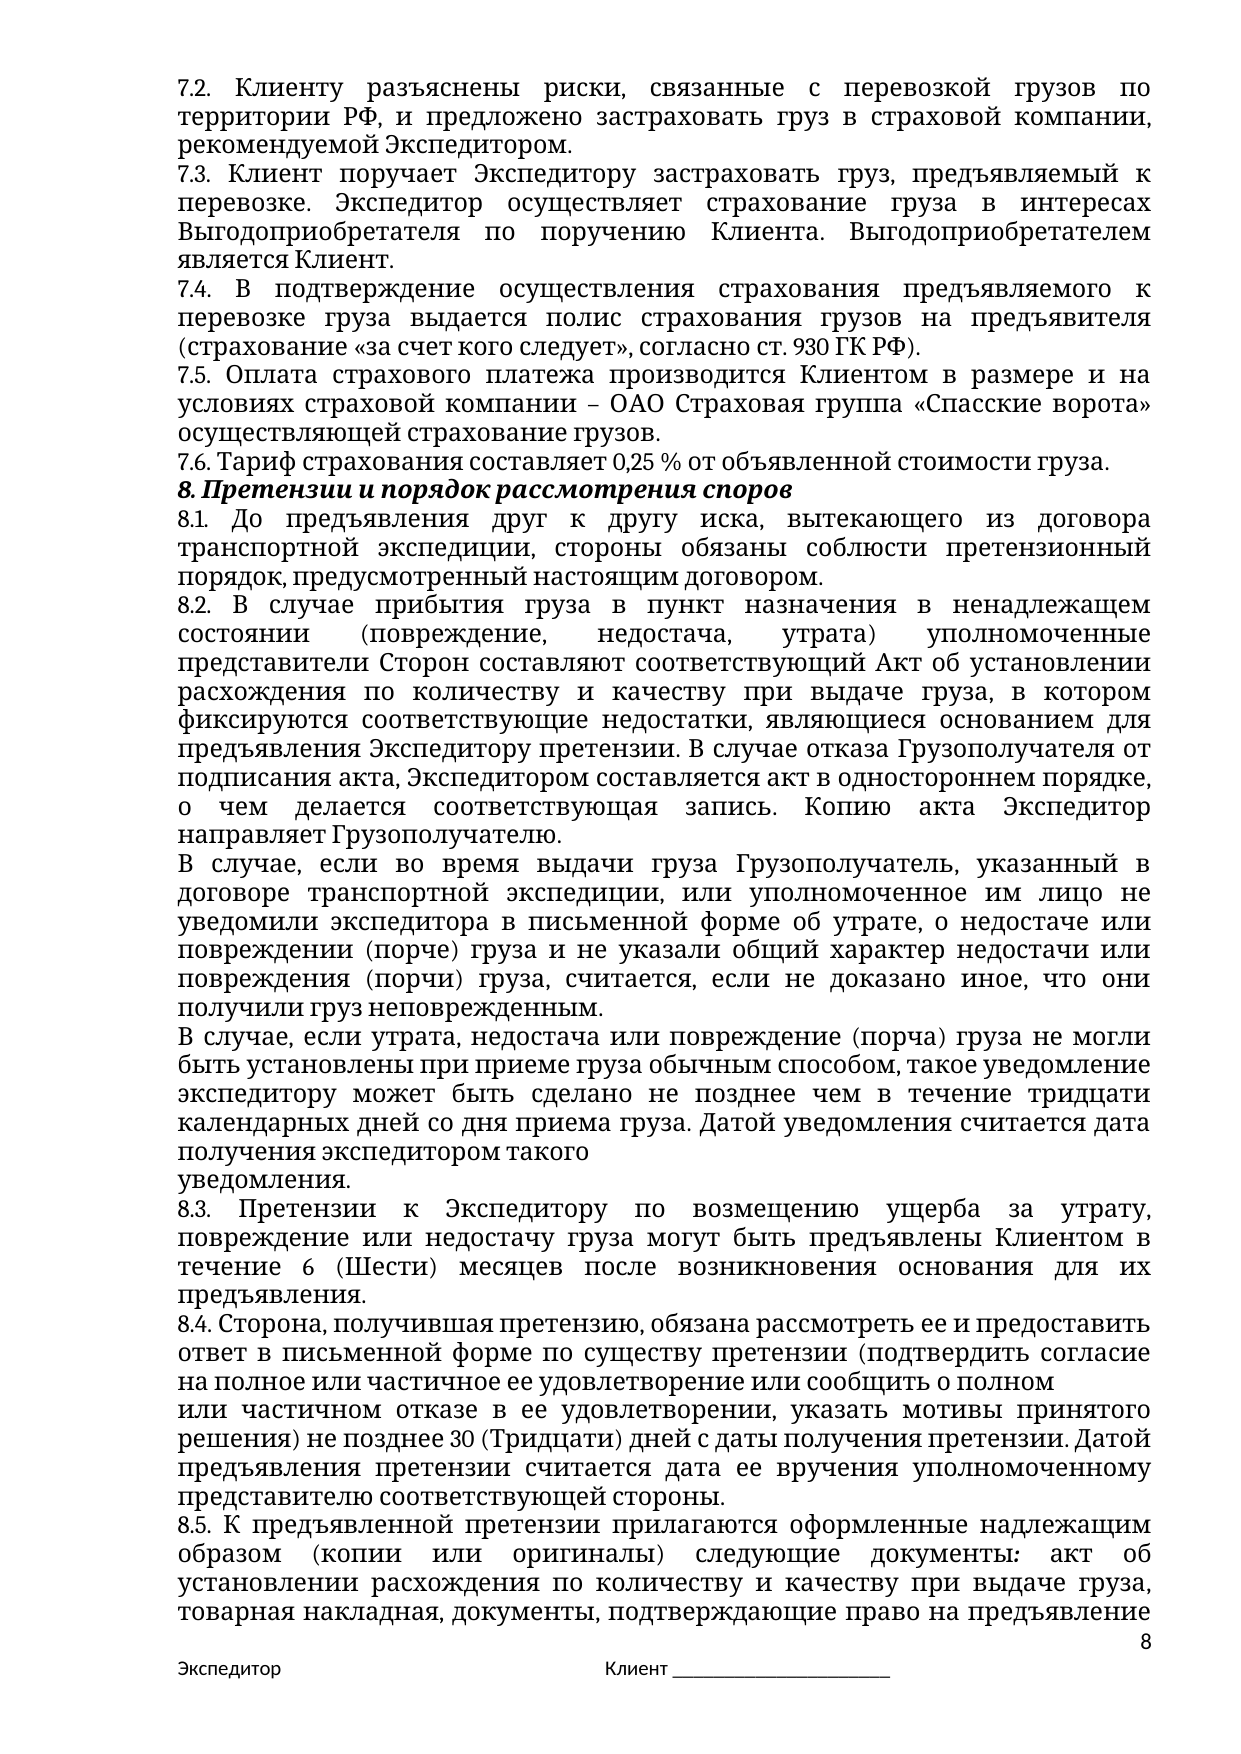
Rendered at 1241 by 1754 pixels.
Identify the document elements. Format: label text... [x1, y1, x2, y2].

text 8.1. До предъявления друг к другу иска, вытекающего из договора транспортной экспедиции, стороны обязаны соблюсти претензионный порядок, предусмотренный настоящим договором. [177, 505, 1152, 591]
text 7.5. Оплата страхового платежа производится Клиентом в размере и на условиях страховой компании – ОАО Страховая группа «Спасские ворота» осуществляющей страхование грузов. [177, 361, 1152, 448]
text уведомления. [177, 1166, 1152, 1195]
text В случае, если утрата, недостача или повреждение (порча) груза не могли быть установлены при приеме груза обычным способом, такое уведомление экспедитору может быть сделано не позднее чем в течение тридцати календарных дней со дня приема груза. Датой уведомления считается дата получения экспедитором такого [177, 1023, 1152, 1166]
text 7.3. Клиент поручает Экспедитору застраховать груз, предъявляемый к перевозке. Экспедитор осуществляет страхование груза в интересах Выгодоприобретателя по поручению Клиента. Выгодоприобретателем является Клиент. [177, 160, 1152, 275]
text В случае, если во время выдачи груза Грузополучатель, указанный в договоре транспортной экспедиции, или уполномоченное им лицо не уведомили экспедитора в письменной форме об утрате, о недостаче или повреждении (порче) груза и не указали общий характер недостачи или повреждения (порчи) груза, считается, если не доказано иное, что они получили груз неповрежденным. [177, 850, 1152, 1023]
text 8.3. Претензии к Экспедитору по возмещению ущерба за утрату, повреждение или недостачу груза могут быть предъявлены Клиентом в течение 6 (Шести) месяцев после возникновения основания для их предъявления. [177, 1195, 1152, 1310]
text 7.4. В подтверждение осуществления страхования предъявляемого к перевозке груза выдается полис страхования грузов на предъявителя (страхование «за счет кого следует», согласно ст. 930 ГК РФ). [177, 275, 1152, 361]
text или частичном отказе в ее удовлетворении, указать мотивы принятого решения) не позднее 30 (Тридцати) дней с даты получения претензии. Датой предъявления претензии считается дата ее вручения уполномоченному представителю соответствующей стороны. [177, 1396, 1152, 1511]
text 7.2. Клиенту разъяснены риски, связанные с перевозкой грузов по территории РФ, и предложено застраховать груз в страховой компании, рекомендуемой Экспедитором. [177, 74, 1152, 160]
text 8.4. Сторона, получившая претензию, обязана рассмотреть ее и предоставить ответ в письменной форме по существу претензии (подтвердить согласие на полное или частичное ее удовлетворение или сообщить о полном [177, 1310, 1152, 1396]
text 8.2. В случае прибытия груза в пункт назначения в ненадлежащем состоянии (повреждение, недостача, утрата) уполномоченные представители Сторон составляют соответствующий Акт об установлении расхождения по количеству и качеству при выдаче груза, в котором фиксируются соответствующие недостатки, являющиеся основанием для предъявления Экспедитору претензии. В случае отказа Грузополучателя от подписания акта, Экспедитором составляется акт в одностороннем порядке, о чем делается соответствующая запись. Копию акта Экспедитор направляет Грузополучателю. [177, 591, 1152, 850]
text 8. Претензии и порядок рассмотрения споров [177, 476, 1152, 505]
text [177, 1511, 1152, 1626]
text 7.6. Тариф страхования составляет 0,25 % от объявленной стоимости груза. [177, 448, 1152, 476]
